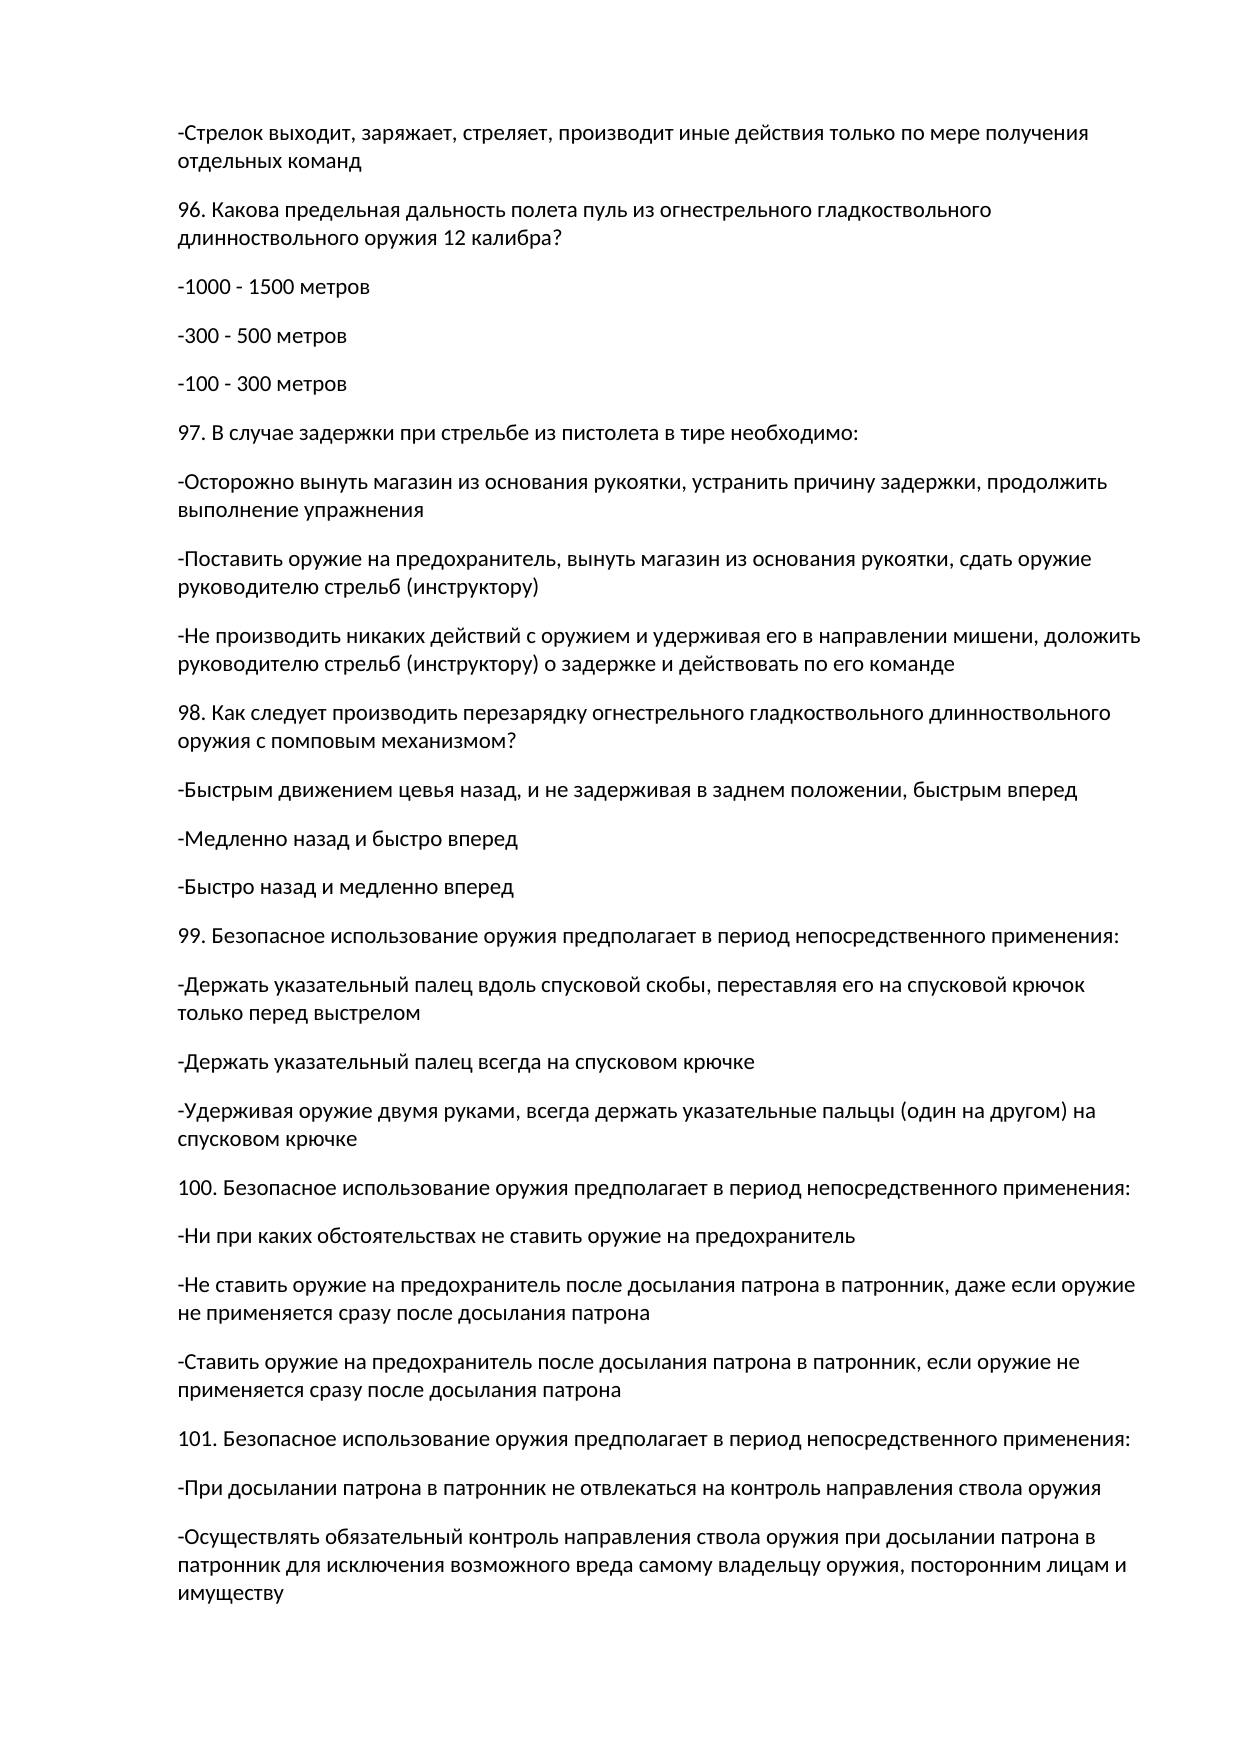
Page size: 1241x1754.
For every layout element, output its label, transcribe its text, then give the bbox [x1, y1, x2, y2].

text -Держать указательный палец всегда на спусковом крючке [177, 1047, 1152, 1075]
text 98. Как следует производить перезарядку огнестрельного гладкоствольного длинноствольного оружия с помповым механизмом? [177, 698, 1152, 754]
text -Поставить оружие на предохранитель, вынуть магазин из основания рукоятки, сдать оружие руководителю стрельб (инструктору) [177, 544, 1152, 600]
text -Ставить оружие на предохранитель после досылания патрона в патронник, если оружие не применяется сразу после досылания патрона [177, 1347, 1152, 1403]
text 101. Безопасное использование оружия предполагает в период непосредственного применения: [177, 1424, 1152, 1452]
text -Стрелок выходит, заряжает, стреляет, производит иные действия только по мере получения отдельных команд [177, 118, 1152, 174]
text -Быстрым движением цевья назад, и не задерживая в заднем положении, быстрым вперед [177, 775, 1152, 803]
text -Осуществлять обязательный контроль направления ствола оружия при досылании патрона в патронник для исключения возможного вреда самому владельцу оружия, посторонним лицам и имуществу [177, 1522, 1152, 1606]
text -Осторожно вынуть магазин из основания рукоятки, устранить причину задержки, продолжить выполнение упражнения [177, 467, 1152, 523]
text -Ни при каких обстоятельствах не ставить оружие на предохранитель [177, 1222, 1152, 1250]
text -300 - 500 метров [177, 321, 1152, 349]
text -При досылании патрона в патронник не отвлекаться на контроль направления ствола оружия [177, 1473, 1152, 1501]
text -1000 - 1500 метров [177, 272, 1152, 300]
text -Удерживая оружие двумя руками, всегда держать указательные пальцы (один на другом) на спусковом крючке [177, 1096, 1152, 1152]
text 100. Безопасное использование оружия предполагает в период непосредственного применения: [177, 1173, 1152, 1201]
text -Не ставить оружие на предохранитель после досылания патрона в патронник, даже если оружие не применяется сразу после досылания патрона [177, 1271, 1152, 1327]
text -Быстро назад и медленно вперед [177, 872, 1152, 901]
text -Держать указательный палец вдоль спусковой скобы, переставляя его на спусковой крючок только перед выстрелом [177, 970, 1152, 1026]
text 97. В случае задержки при стрельбе из пистолета в тире необходимо: [177, 418, 1152, 446]
text 99. Безопасное использование оружия предполагает в период непосредственного применения: [177, 921, 1152, 949]
text -100 - 300 метров [177, 369, 1152, 398]
text -Медленно назад и быстро вперед [177, 824, 1152, 852]
text 96. Какова предельная дальность полета пуль из огнестрельного гладкоствольного длинноствольного оружия 12 калибра? [177, 195, 1152, 251]
text -Не производить никаких действий с оружием и удерживая его в направлении мишени, доложить руководителю стрельб (инструктору) о задержке и действовать по его команде [177, 621, 1152, 677]
